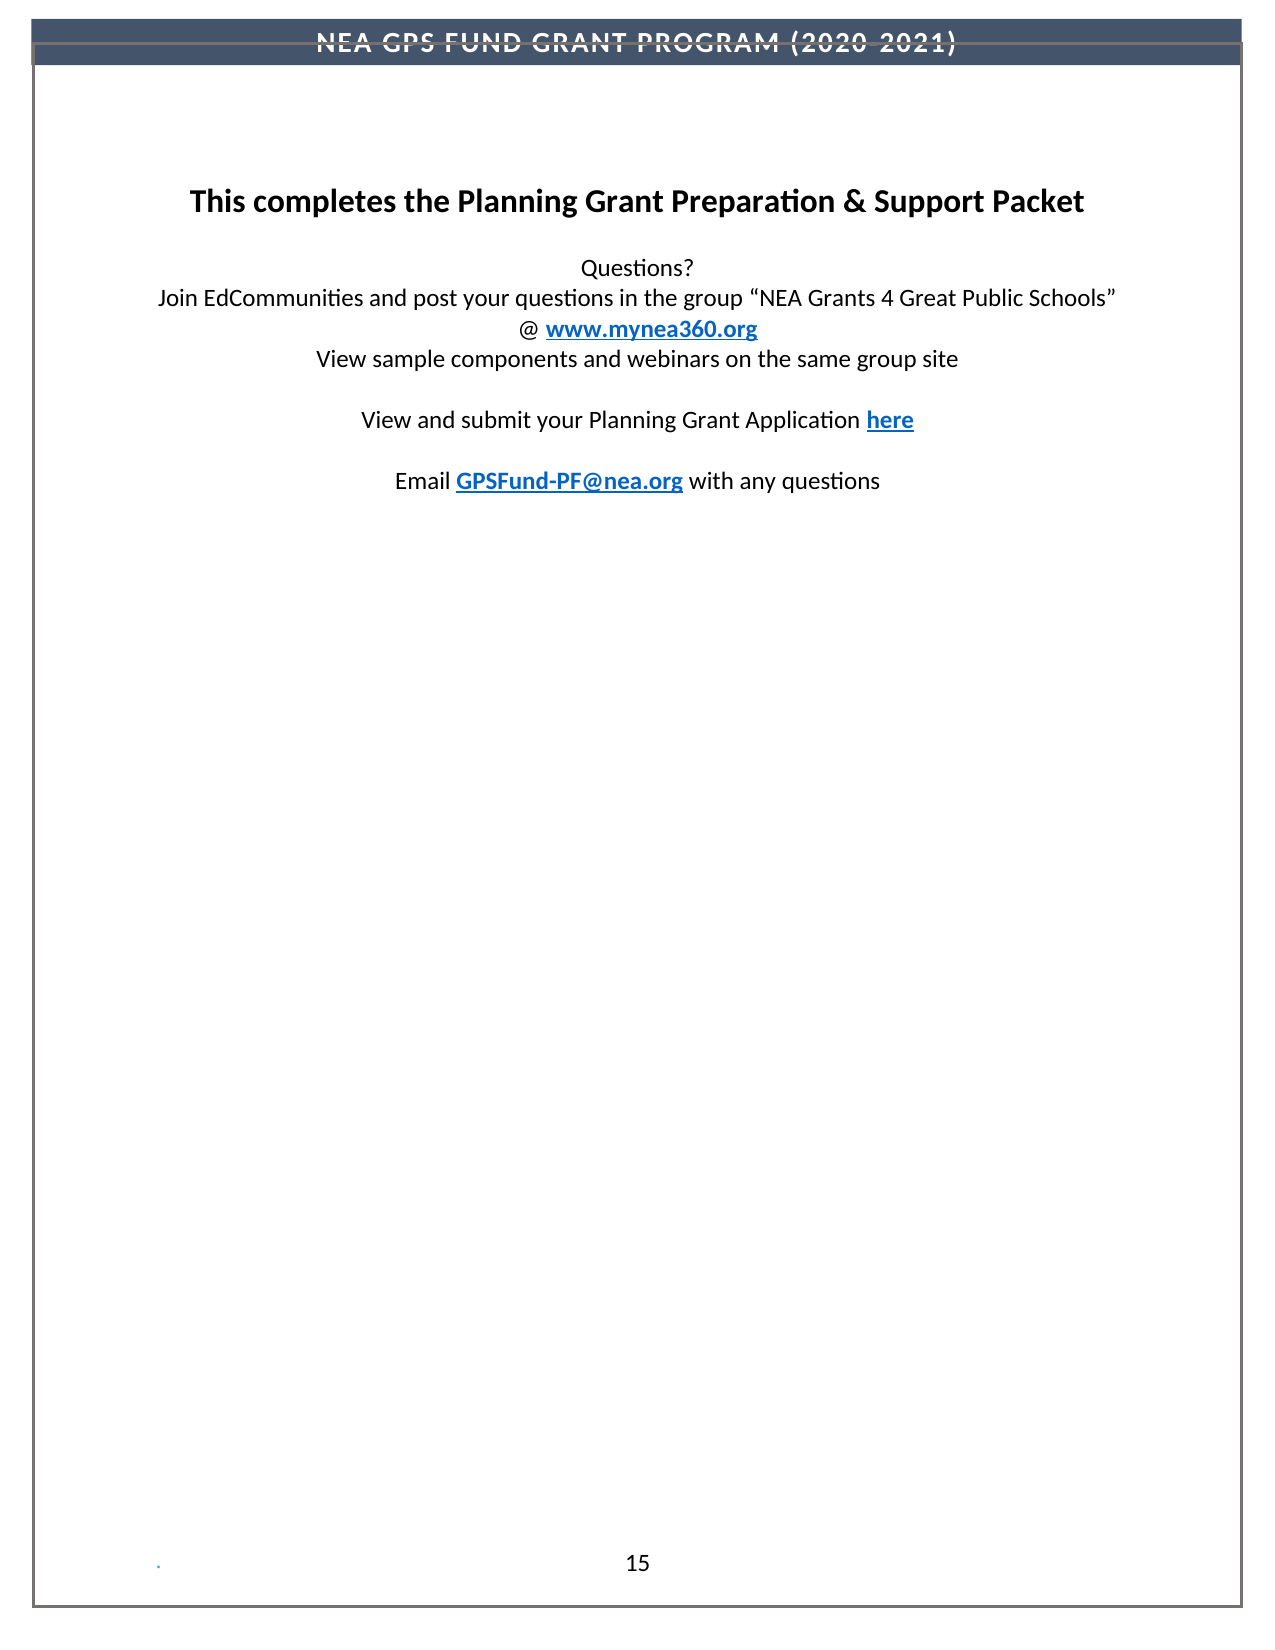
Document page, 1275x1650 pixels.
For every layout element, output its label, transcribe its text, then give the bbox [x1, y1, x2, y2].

text View sample components and webinars on the same group site [150, 343, 1125, 374]
text Email GPSFund-PF@nea.org with any questions [150, 465, 1125, 496]
text Questions? [150, 252, 1125, 282]
text Join EdCommunities and post your questions in the group “NEA Grants 4 Great Public Schools” @ www.mynea360.org [150, 282, 1125, 343]
text View and submit your Planning Grant Application here [150, 404, 1125, 435]
text This completes the Planning Grant Preparation & Support Packet [150, 181, 1125, 221]
